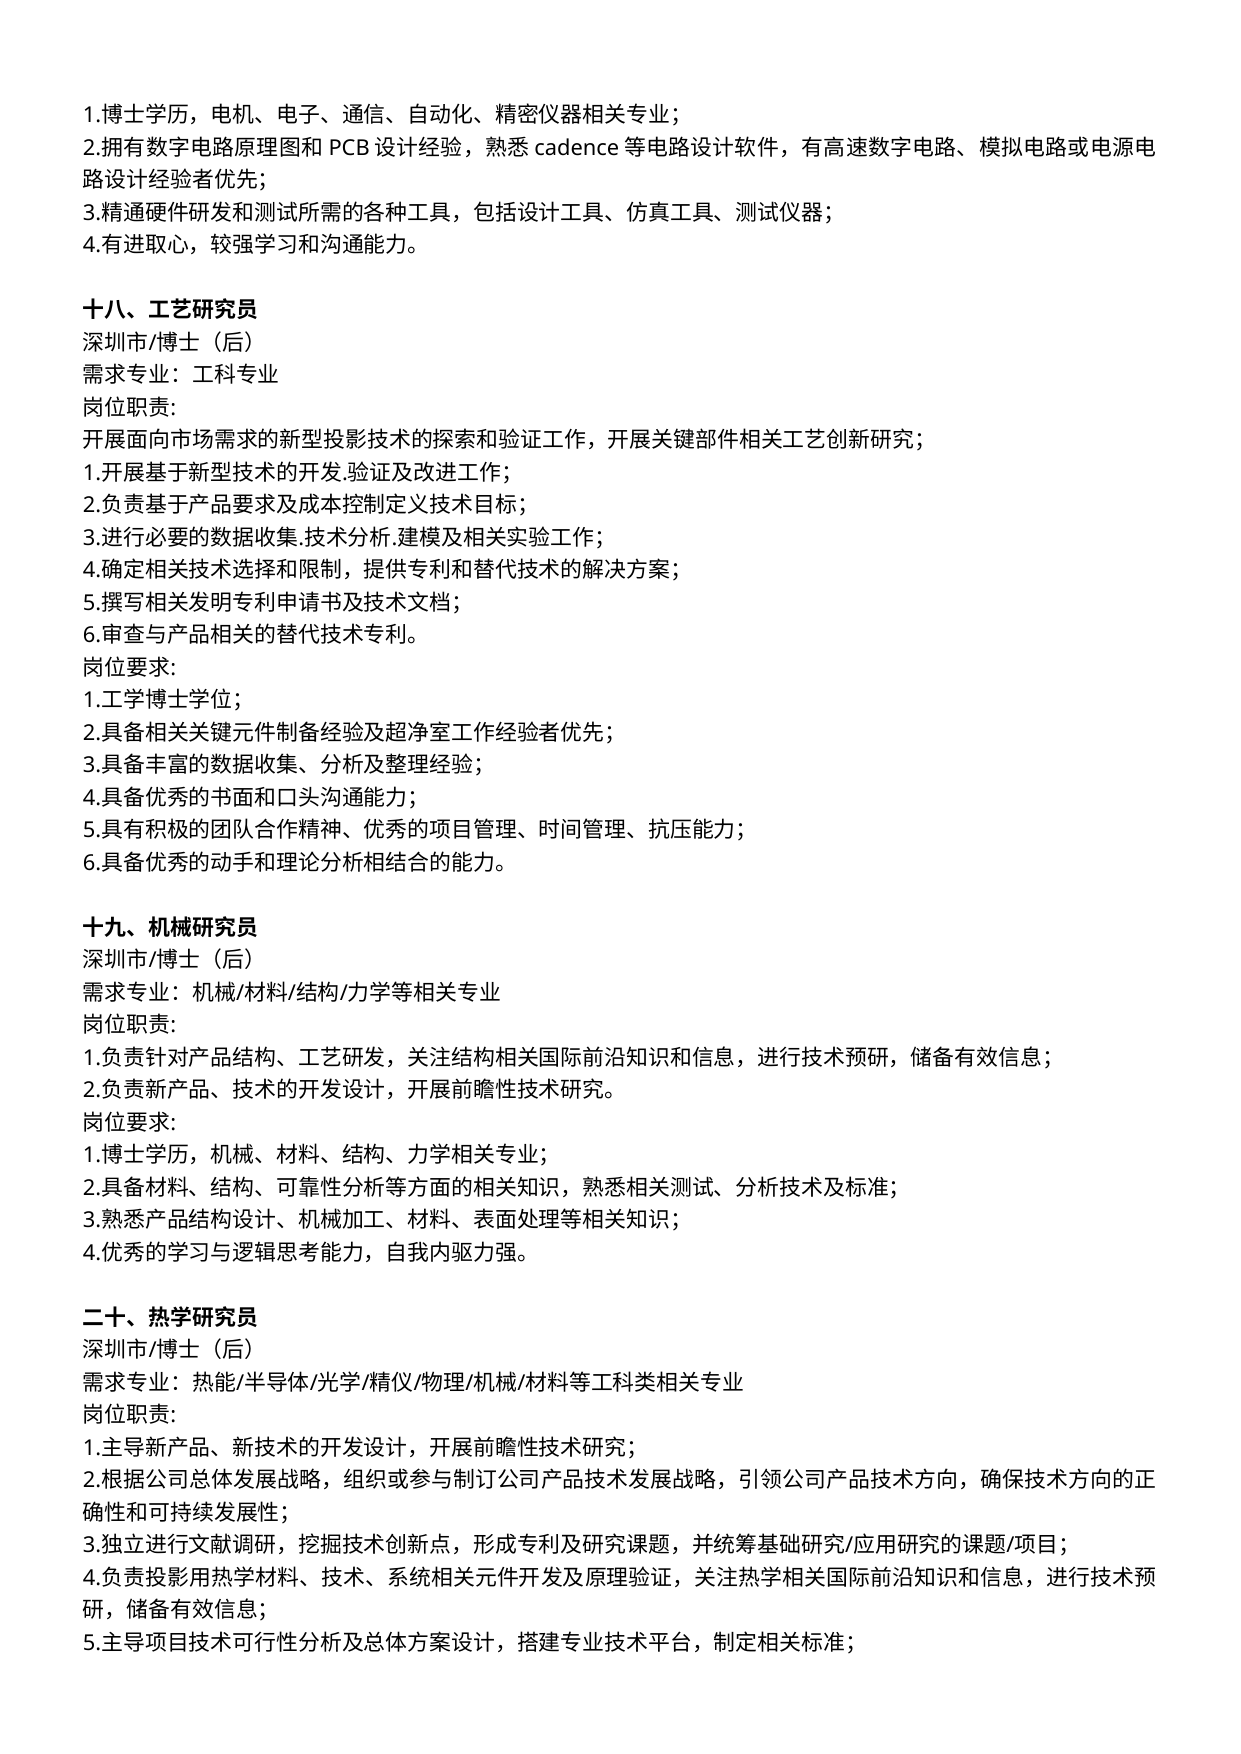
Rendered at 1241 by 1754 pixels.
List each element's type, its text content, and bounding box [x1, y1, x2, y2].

text 6.审查与产品相关的替代技术专利。 [83, 617, 1157, 649]
text 2.根据公司总体发展战略，组织或参与制订公司产品技术发展战略，引领公司产品技术方向，确保技术方向的正确性和可持续发展性； [83, 1462, 1157, 1527]
text 需求专业：工科专业 [83, 357, 1157, 389]
text 4.负责投影用热学材料、技术、系统相关元件开发及原理验证，关注热学相关国际前沿知识和信息，进行技术预研，储备有效信息； [83, 1559, 1157, 1624]
text 2.负责新产品、技术的开发设计，开展前瞻性技术研究。 [83, 1072, 1157, 1104]
text 4.确定相关技术选择和限制，提供专利和替代技术的解决方案； [83, 552, 1157, 584]
text 1.博士学历，机械、材料、结构、力学相关专业； [83, 1137, 1157, 1169]
text 4.有进取心，较强学习和沟通能力。 [83, 227, 1157, 259]
text 6.具备优秀的动手和理论分析相结合的能力。 [83, 844, 1157, 877]
text 十八、工艺研究员 [83, 292, 1157, 324]
text 3.进行必要的数据收集.技术分析.建模及相关实验工作； [83, 519, 1157, 552]
text 1.博士学历，电机、电子、通信、自动化、精密仪器相关专业； [83, 97, 1157, 129]
text 需求专业：热能/半导体/光学/精仪/物理/机械/材料等工科类相关专业 [83, 1364, 1157, 1397]
text 开展面向市场需求的新型投影技术的探索和验证工作，开展关键部件相关工艺创新研究； [83, 422, 1157, 454]
text 岗位职责: [83, 389, 1157, 422]
text 2.拥有数字电路原理图和PCB设计经验，熟悉cadence等电路设计软件，有高速数字电路、模拟电路或电源电路设计经验者优先； [83, 129, 1157, 194]
text 5.具有积极的团队合作精神、优秀的项目管理、时间管理、抗压能力； [83, 812, 1157, 844]
text 岗位职责: [83, 1397, 1157, 1429]
text 1.负责针对产品结构、工艺研发，关注结构相关国际前沿知识和信息，进行技术预研，储备有效信息； [83, 1039, 1157, 1072]
text 岗位要求: [83, 1104, 1157, 1137]
text 5.主导项目技术可行性分析及总体方案设计，搭建专业技术平台，制定相关标准； [83, 1624, 1157, 1657]
text 深圳市/博士（后） [83, 324, 1157, 357]
text 4.具备优秀的书面和口头沟通能力； [83, 779, 1157, 812]
text 3.具备丰富的数据收集、分析及整理经验； [83, 747, 1157, 779]
text 1.主导新产品、新技术的开发设计，开展前瞻性技术研究； [83, 1429, 1157, 1462]
text 岗位职责: [83, 1007, 1157, 1039]
text 4.优秀的学习与逻辑思考能力，自我内驱力强。 [83, 1234, 1157, 1267]
text 深圳市/博士（后） [83, 1332, 1157, 1364]
text 3.独立进行文献调研，挖掘技术创新点，形成专利及研究课题，并统筹基础研究/应用研究的课题/项目； [83, 1527, 1157, 1559]
text 2.具备材料、结构、可靠性分析等方面的相关知识，熟悉相关测试、分析技术及标准； [83, 1169, 1157, 1202]
text 3.精通硬件研发和测试所需的各种工具，包括设计工具、仿真工具、测试仪器； [83, 194, 1157, 227]
text 1.工学博士学位； [83, 682, 1157, 714]
text 深圳市/博士（后） [83, 942, 1157, 974]
text 二十、热学研究员 [83, 1299, 1157, 1332]
text 5.撰写相关发明专利申请书及技术文档； [83, 584, 1157, 617]
text 十九、机械研究员 [83, 909, 1157, 942]
text 1.开展基于新型技术的开发.验证及改进工作； [83, 454, 1157, 487]
text 需求专业：机械/材料/结构/力学等相关专业 [83, 974, 1157, 1007]
text 3.熟悉产品结构设计、机械加工、材料、表面处理等相关知识； [83, 1202, 1157, 1234]
text 2.负责基于产品要求及成本控制定义技术目标； [83, 487, 1157, 519]
text 2.具备相关关键元件制备经验及超净室工作经验者优先； [83, 714, 1157, 747]
text 岗位要求: [83, 649, 1157, 682]
